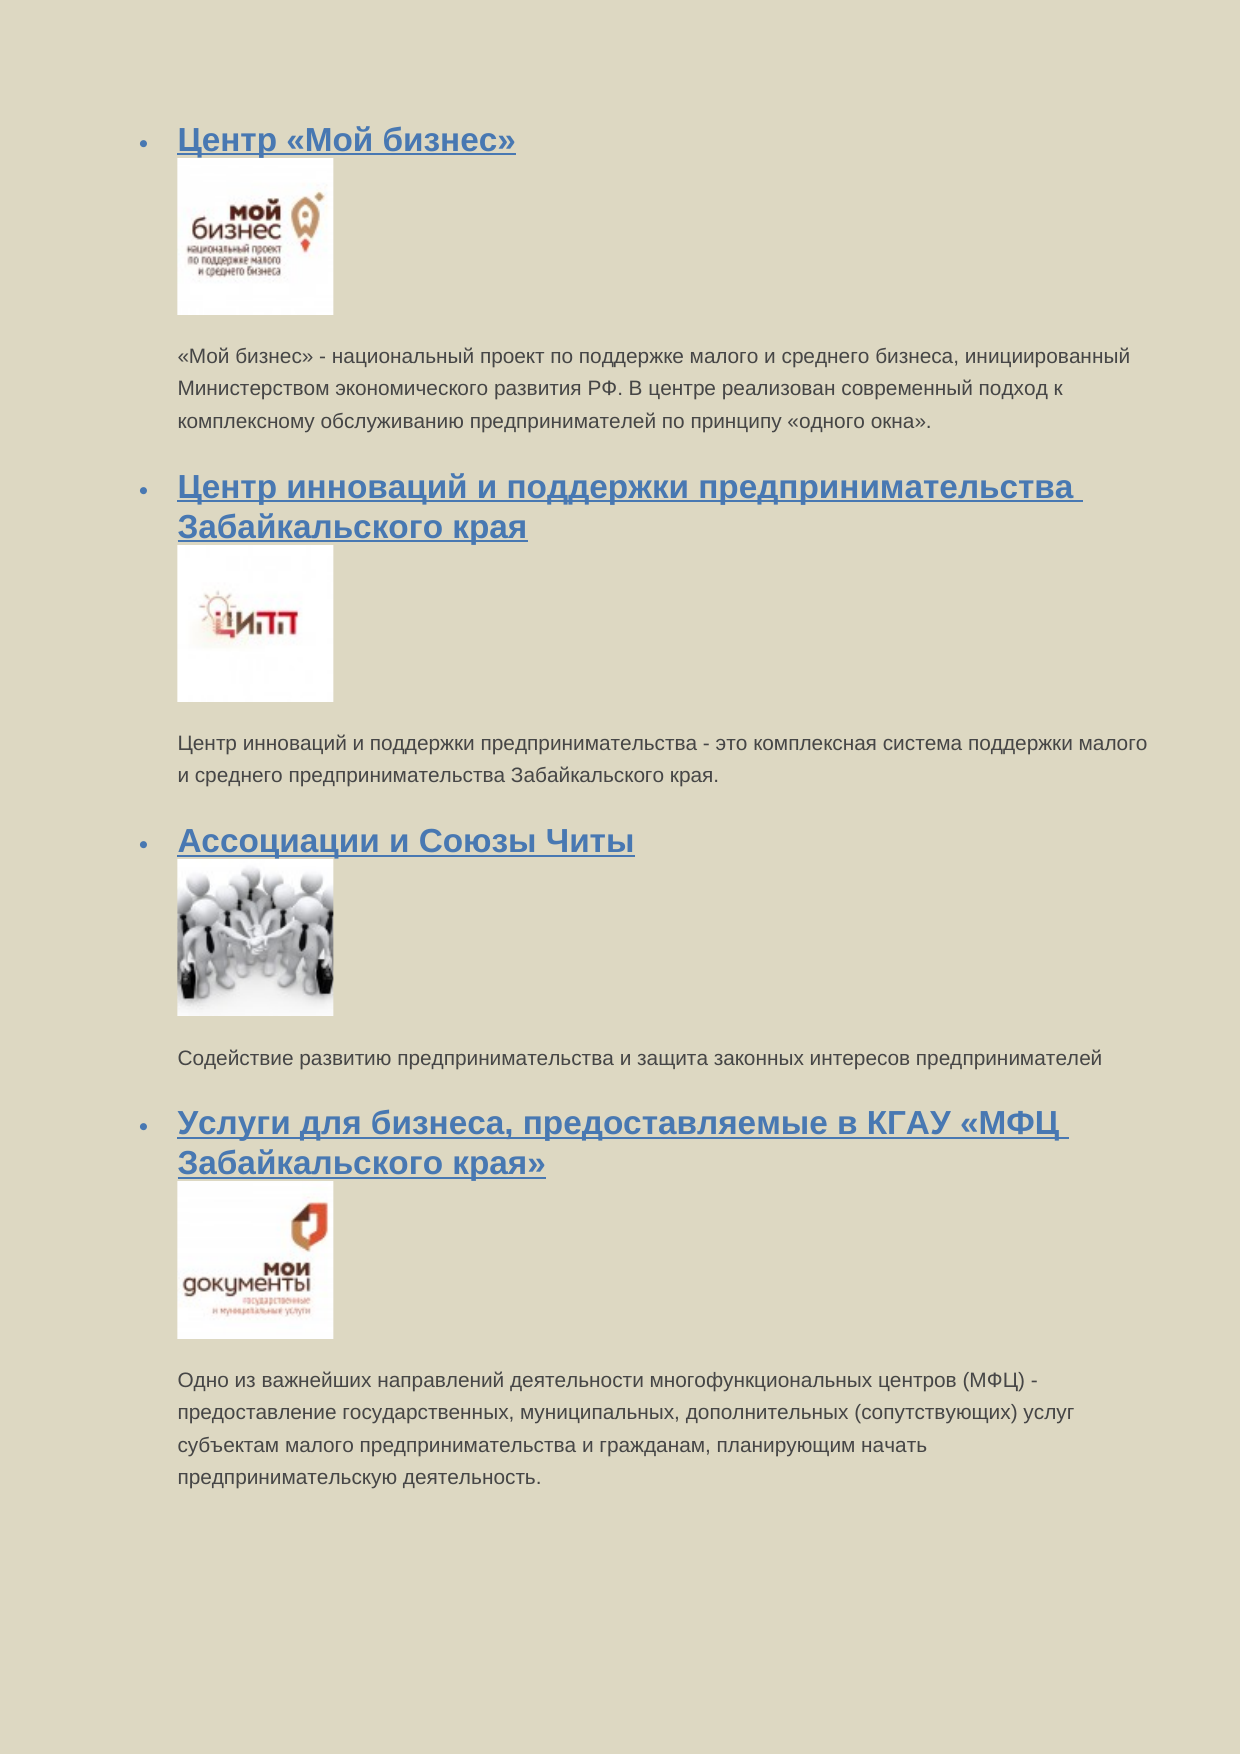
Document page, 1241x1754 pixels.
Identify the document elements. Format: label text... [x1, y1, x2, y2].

text Центр инноваций и поддержки предпринимательства - это комплексная система поддержки малого и среднего предпринимательства Забайкальского края. [177, 722, 1152, 787]
picture [177, 158, 334, 315]
text Одно из важнейших направлений деятельности многофункциональных центров (МФЦ) - предоставление государственных, муниципальных, дополнительных (сопутствующих) услуг субъектам малого предпринимательства и гражданам, планирующим начать предпринимательскую деятельность. [177, 1359, 1152, 1489]
picture [177, 859, 334, 1016]
text «Мой бизнес» - национальный проект по поддержке малого и среднего бизнеса, инициированный Министерством экономического развития РФ. В центре реализован современный подход к комплексному обслуживанию предпринимателей по принципу «одного окна». [177, 335, 1152, 433]
subtitle Центр инноваций и поддержки предпринимательства Забайкальского края [140, 465, 1152, 545]
picture [177, 1181, 334, 1339]
subtitle Услуги для бизнеса, предоставляемые в КГАУ «МФЦ Забайкальского края» [140, 1102, 1152, 1182]
subtitle Ассоциации и Союзы Читы [140, 820, 1152, 860]
picture [177, 545, 334, 702]
text Содействие развитию предпринимательства и защита законных интересов предпринимателей [177, 1037, 1152, 1069]
subtitle Центр «Мой бизнес» [140, 118, 1152, 158]
